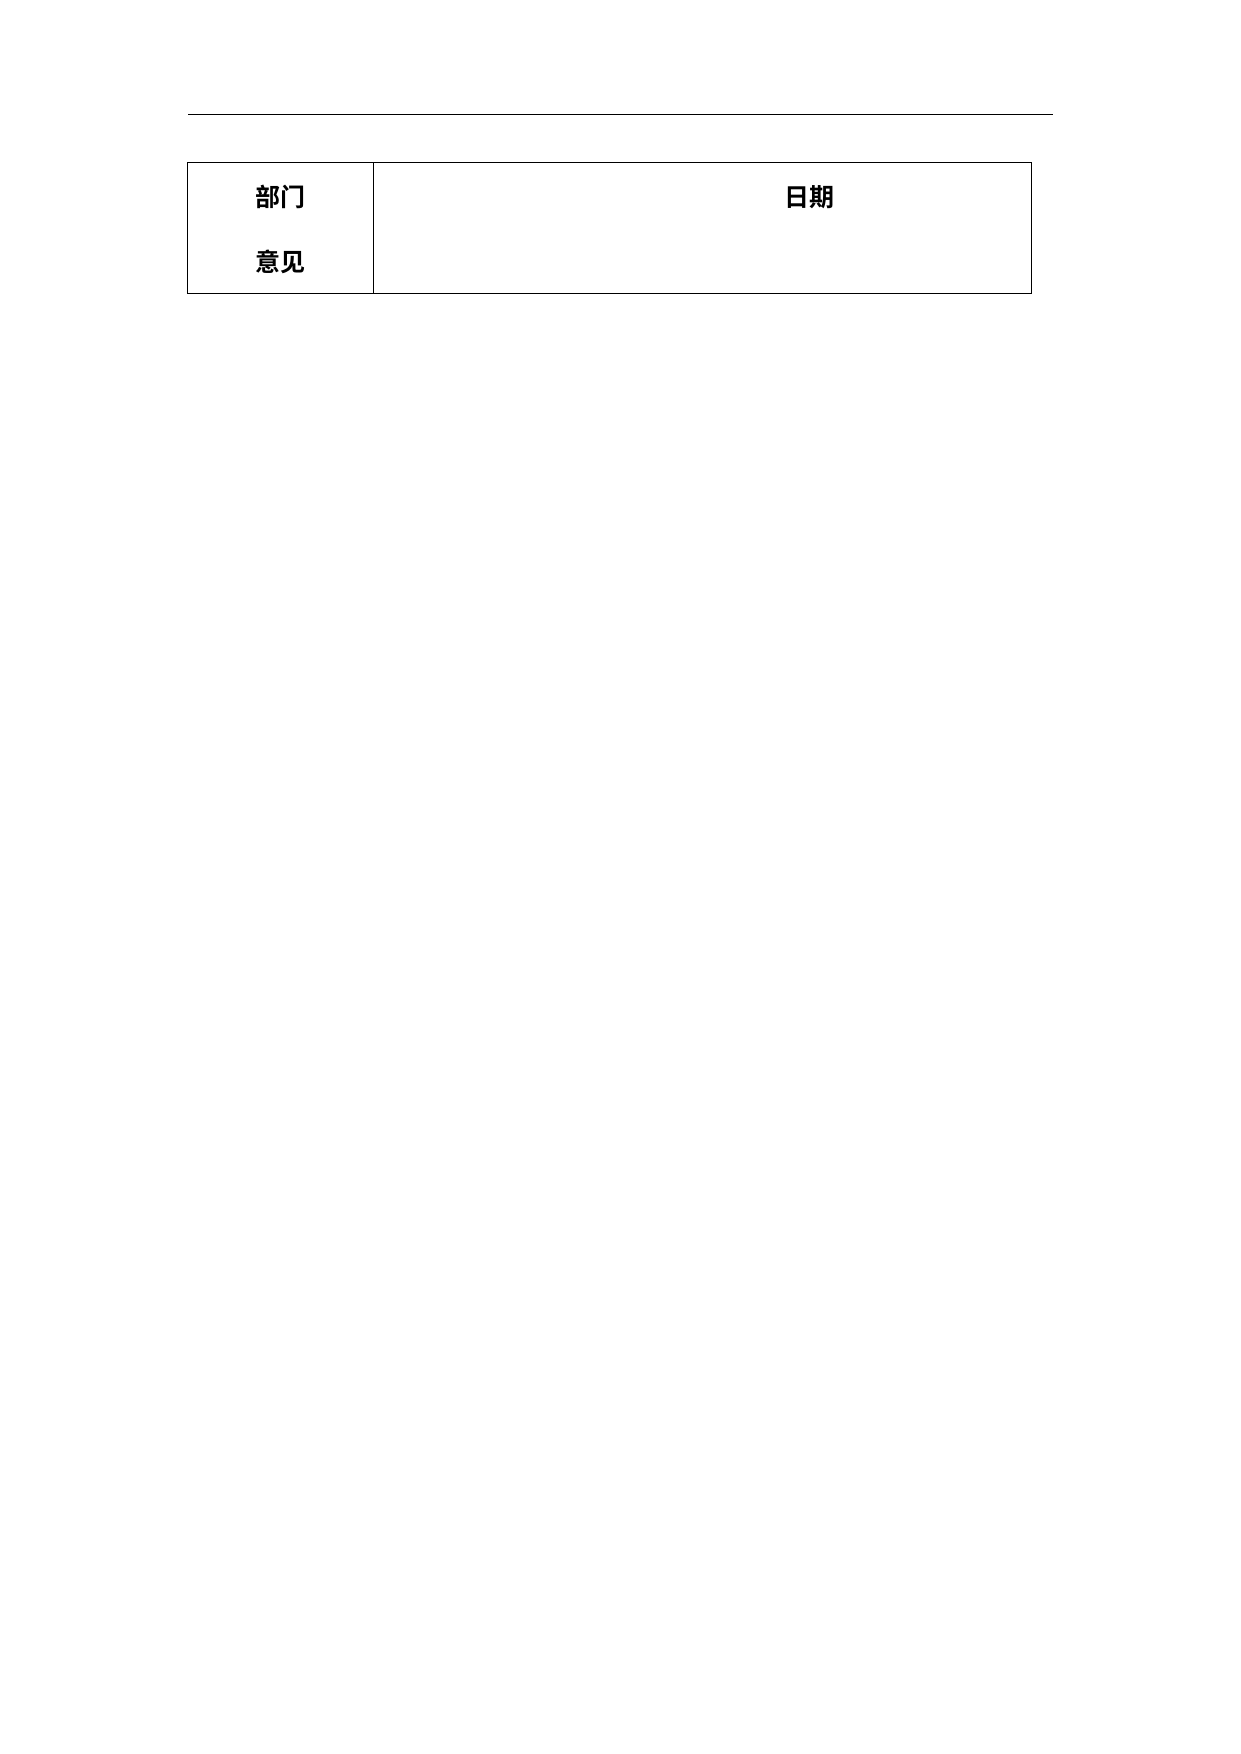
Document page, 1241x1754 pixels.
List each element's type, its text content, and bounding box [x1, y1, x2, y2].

table_cell 盖章 日期 [374, 163, 1031, 293]
table_cell 省级 主管 部门 意见 [188, 163, 373, 293]
